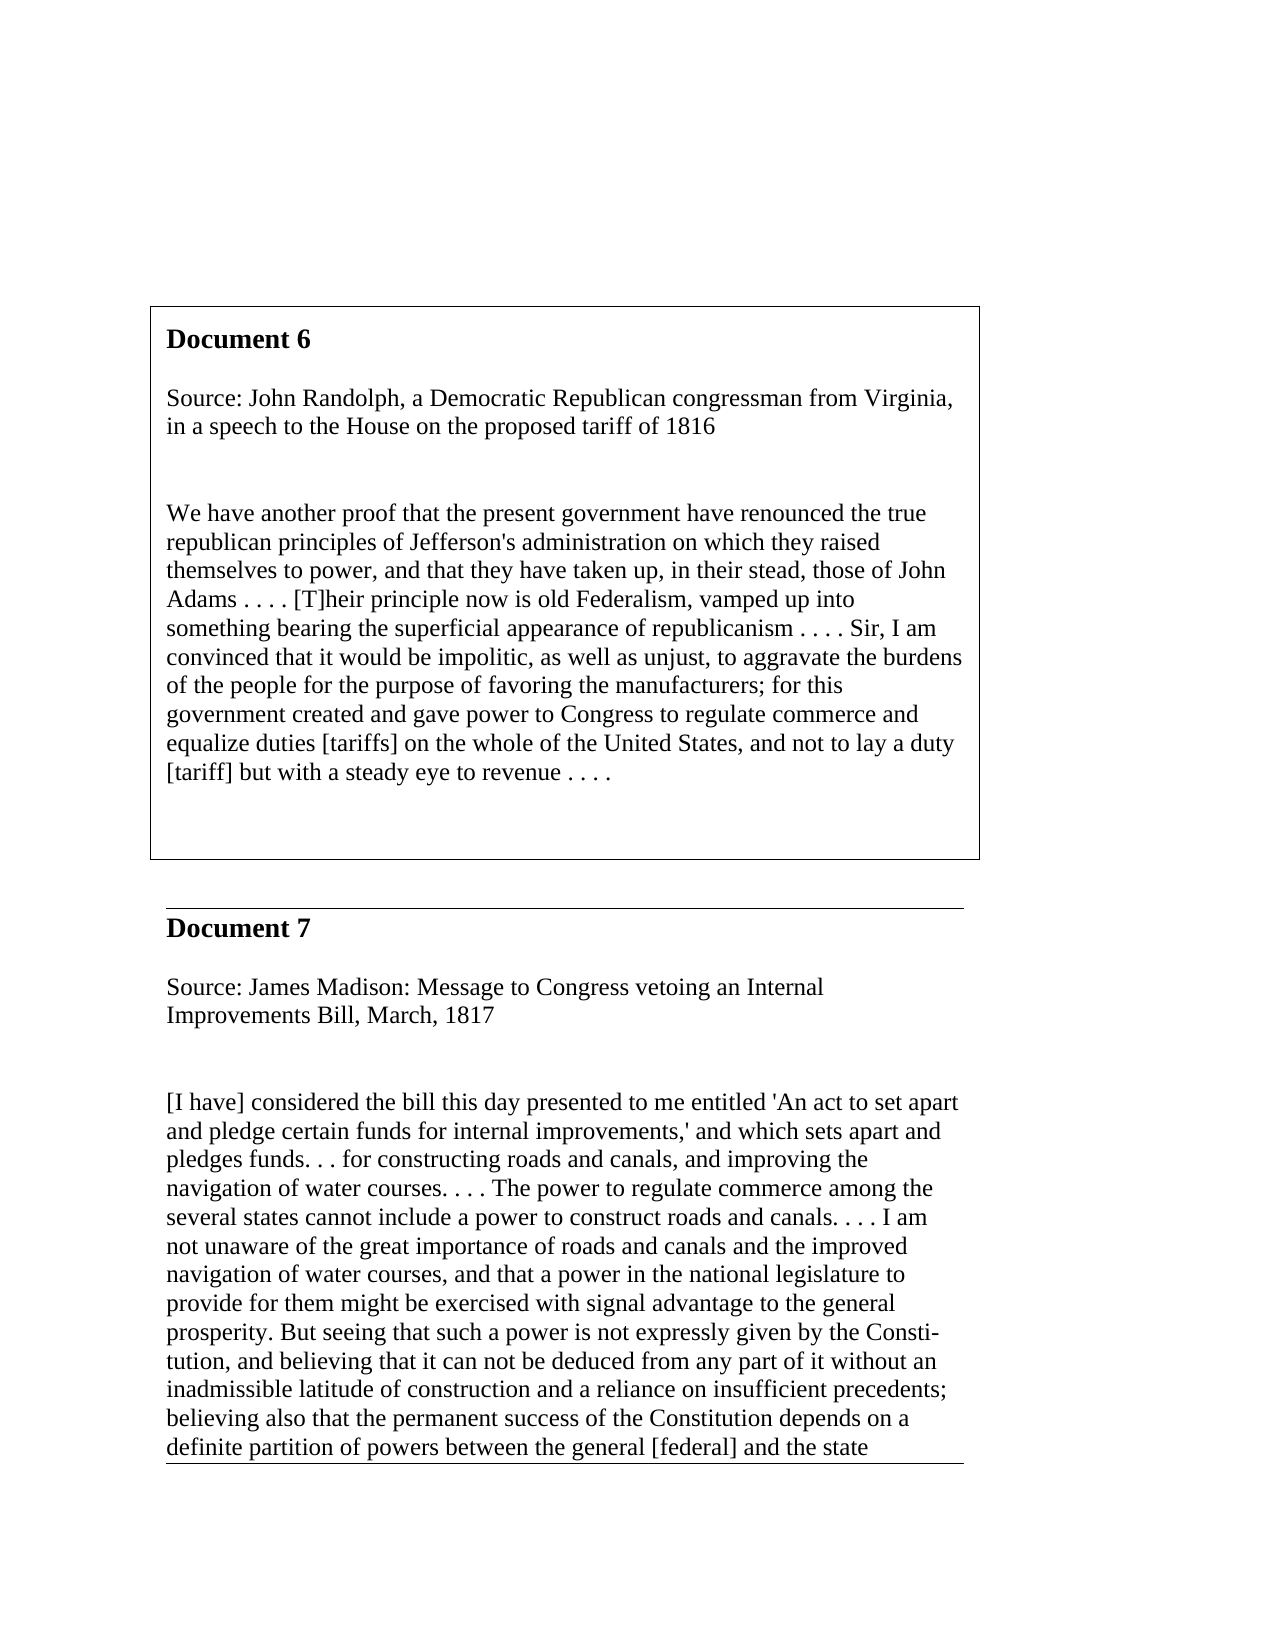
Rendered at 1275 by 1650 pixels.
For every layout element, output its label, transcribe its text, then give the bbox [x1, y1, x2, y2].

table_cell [151, 860, 979, 1479]
table_header Document 6 Source: John Randolph, a Democratic Republican congressman from Virginia, in a speech to the House on the proposed tariff of 1816 We have another proof that the present government have renounced the true republican principles of Jefferson's administration on which they raised themselves to power, and that they have taken up, in their stead, those of John Adams . . . . [T]heir principle now is old Federalism, vamped up into something bearing the superficial appearance of republicanism . . . . Sir, I am convinced that it would be impolitic, as well as unjust, to aggravate the burdens of the people for the purpose of favoring the manufacturers; for this government created and gave power to Congress to regulate commerce and equalize duties [tariffs] on the whole of the United States, and not to lay a duty [tariff] but with a steady eye to revenue . . . . [151, 307, 979, 859]
